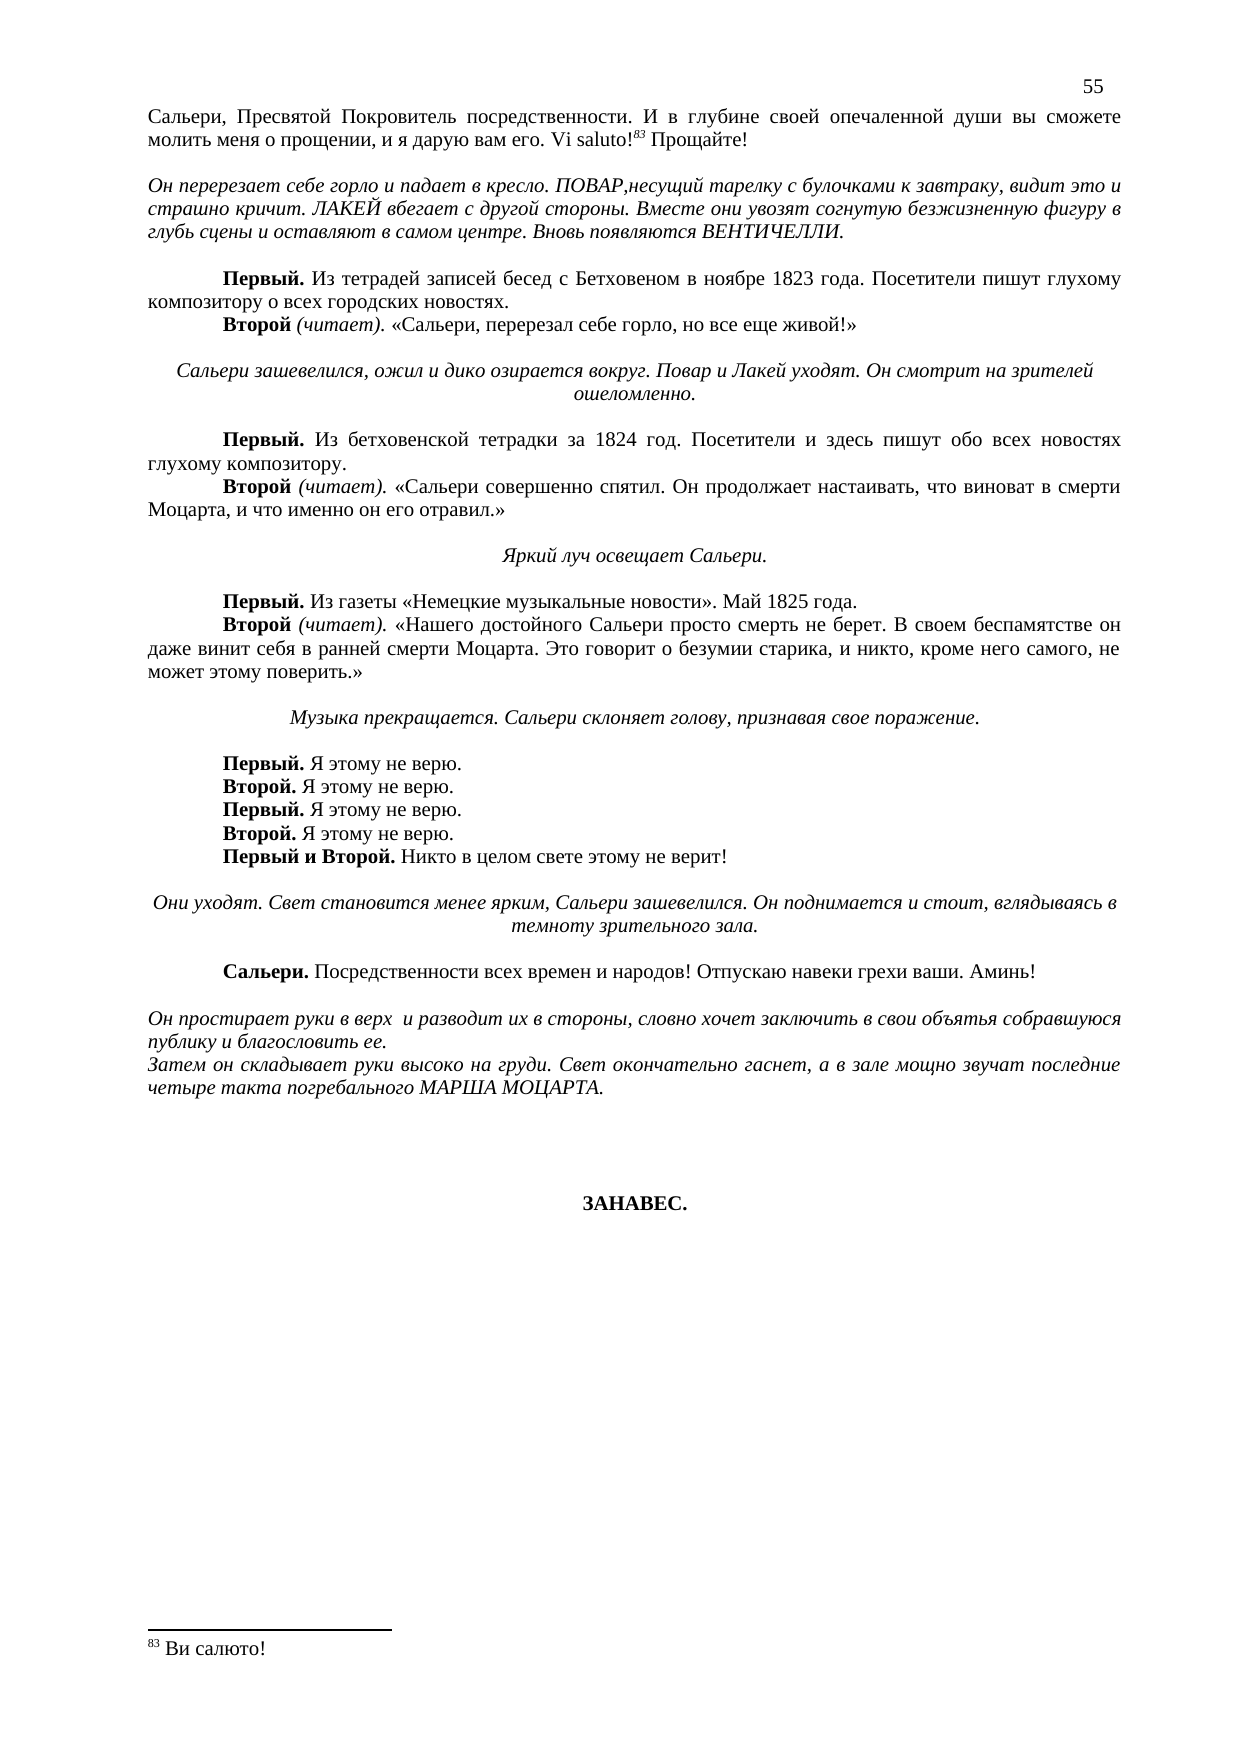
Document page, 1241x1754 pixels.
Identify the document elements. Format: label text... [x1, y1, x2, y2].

text Первый и Второй. Никто в целом свете этому не верит! [148, 844, 1122, 868]
text Второй (читает). «Сальери совершенно спятил. Он продолжает настаивать, что виноват в смерти Моцарта, и что именно он его отравил.» [148, 474, 1122, 521]
text Первый. Я этому не верю. [148, 798, 1122, 821]
text Сальери. Посредственности всех времен и народов! Отпускаю навеки грехи ваши. Аминь! [148, 960, 1122, 983]
text Второй. Я этому не верю. [148, 775, 1122, 798]
text ЗАНАВЕС. [148, 1191, 1122, 1214]
text Первый. Я этому не верю. [148, 752, 1122, 775]
text Второй (читает). «Сальери, перерезал себе горло, но все еще живой!» [148, 313, 1122, 336]
text Второй. Я этому не верю. [148, 821, 1122, 844]
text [148, 104, 1122, 151]
text Затем он складывает руки высоко на груди. Свет окончательно гаснет, а в зале мощно звучат последние четыре такта погребального МАРША МОЦАРТА. [148, 1053, 1122, 1099]
text Он перерезает себе горло и падает в кресло. ПОВАР,несущий тарелку с булочками к завтраку, видит это и страшно кричит. ЛАКЕЙ вбегает с другой стороны. Вместе они увозят согнутую безжизненную фигуру в глубь сцены и оставляют в самом центре. Вновь появляются ВЕНТИЧЕЛЛИ. [148, 174, 1122, 243]
text Он простирает руки в верх и разводит их в стороны, словно хочет заключить в свои объятья собравшуюся публику и благословить ее. [148, 1006, 1122, 1053]
text Они уходят. Свет становится менее ярким, Сальери зашевелился. Он поднимается и стоит, вглядываясь в темноту зрительного зала. [148, 891, 1122, 937]
text Яркий луч освещает Сальери. [148, 544, 1122, 567]
text Сальери зашевелился, ожил и дико озирается вокруг. Повар и Лакей уходят. Он смотрит на зрителей ошеломленно. [148, 359, 1122, 405]
text Второй (читает). «Нашего достойного Сальери просто смерть не берет. В своем беспамятстве он даже винит себя в ранней смерти Моцарта. Это говорит о безумии старика, и никто, кроме него самого, не может этому поверить.» [148, 613, 1122, 683]
text Первый. Из бетховенской тетрадки за 1824 год. Посетители и здесь пишут обо всех новостях глухому композитору. [148, 428, 1122, 474]
text Первый. Из газеты «Немецкие музыкальные новости». Май 1825 года. [148, 590, 1122, 613]
text Музыка прекращается. Сальери склоняет голову, признавая свое поражение. [148, 706, 1122, 729]
text Первый. Из тетрадей записей бесед с Бетховеном в ноябре 1823 года. Посетители пишут глухому композитору о всех городских новостях. [148, 266, 1122, 313]
